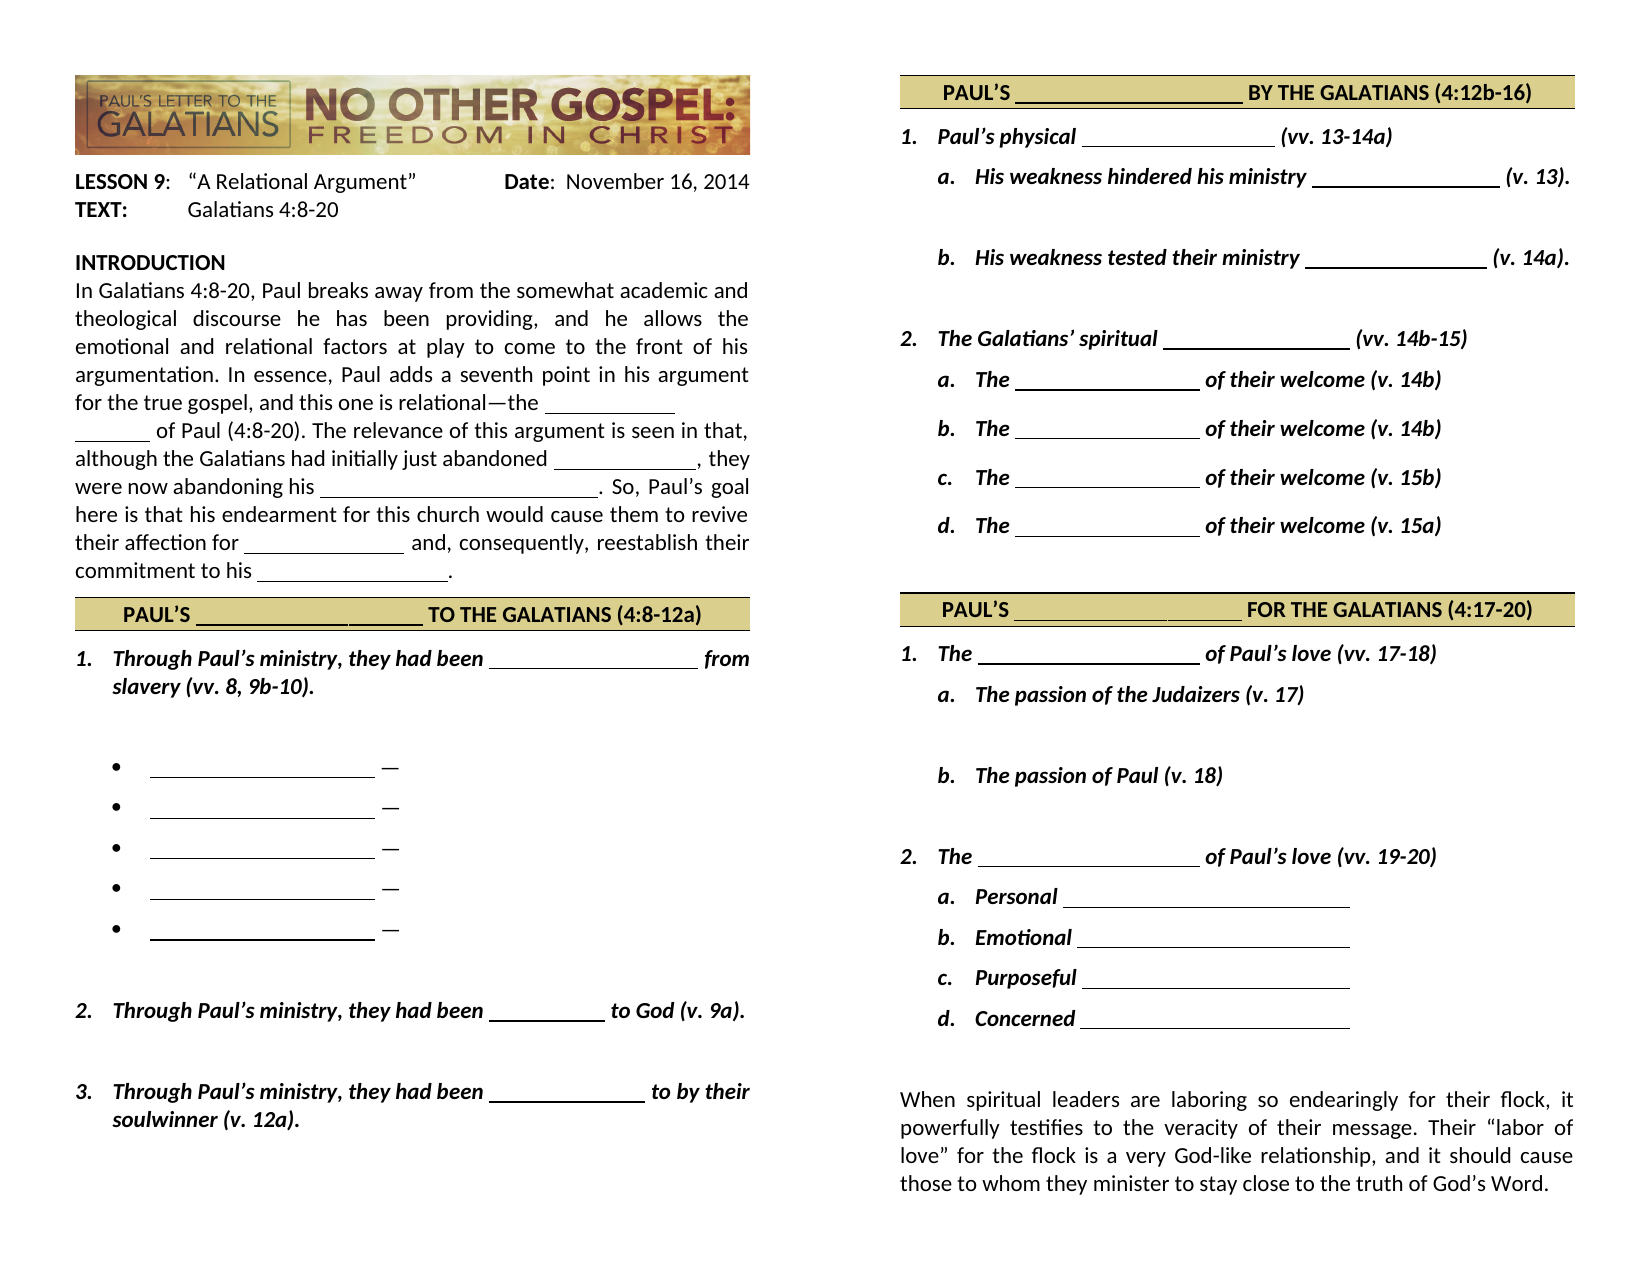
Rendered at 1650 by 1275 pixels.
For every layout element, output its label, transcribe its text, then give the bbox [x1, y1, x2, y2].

list The passion of the Judaizers (v. 17) [937, 680, 1575, 708]
list Concerned [937, 1004, 1575, 1032]
list The of Paul’s love (vv. 19-20) [900, 842, 1575, 870]
text PAUL’S BY THE GALATIANS (4:12b-16) [900, 76, 1575, 108]
text LESSON 9: “A Relational Argument” Date: November 16, 2014 [75, 167, 750, 195]
list — [112, 834, 750, 862]
list The of their welcome (v. 15b) [937, 463, 1575, 491]
list Paul’s physical (vv. 13-14a) [900, 122, 1575, 150]
list The of their welcome (v. 14b) [937, 365, 1575, 393]
picture [75, 75, 750, 155]
list Through Paul’s ministry, they had been from slavery (vv. 8, 9b-10). [75, 644, 750, 700]
text In Galatians 4:8-20, Paul breaks away from the somewhat academic and theological discourse he has been providing, and he allows the emotional and relational factors at play to come to the front of his argumentation. In essence, Paul adds a seventh point in his argument for the true gospel, and this one is relational—the of Paul (4:8-20). The relevance of this argument is seen in that, although the Galatians had initially just abandoned , they were now abandoning his . So, Paul’s goal here is that his endearment for this church would cause them to revive their affection for and, consequently, reestablish their commitment to his . [75, 276, 750, 584]
text TEXT: Galatians 4:8-20 [75, 195, 750, 223]
text When spiritual leaders are laboring so endearingly for their flock, it powerfully testifies to the veracity of their message. Their “labor of love” for the flock is a very God-like relationship, and it should cause those to whom they minister to stay close to the truth of God’s Word. [900, 1085, 1575, 1197]
list The Galatians’ spiritual (vv. 14b-15) [900, 324, 1575, 352]
list — [112, 793, 750, 821]
list The passion of Paul (v. 18) [937, 761, 1575, 789]
list Emotional [937, 923, 1575, 951]
list Purposeful [937, 963, 1575, 991]
list — [112, 915, 750, 943]
list The of their welcome (v. 14b) [937, 414, 1575, 442]
list The of their welcome (v. 15a) [937, 511, 1575, 539]
list — [112, 874, 750, 902]
list — [112, 753, 750, 781]
list The of Paul’s love (vv. 17-18) [900, 639, 1575, 667]
list His weakness tested their ministry (v. 14a). [937, 243, 1575, 271]
text PAUL’S TO THE GALATIANS (4:8-12a) [75, 598, 750, 630]
list Through Paul’s ministry, they had been to God (v. 9a). [75, 996, 750, 1024]
text INTRODUCTION [75, 248, 750, 276]
list His weakness hindered his ministry (v. 13). [937, 162, 1575, 190]
list Personal [937, 882, 1575, 910]
text PAUL’S FOR THE GALATIANS (4:17-20) [900, 594, 1575, 626]
list Through Paul’s ministry, they had been to by their soulwinner (v. 12a). [75, 1077, 750, 1133]
